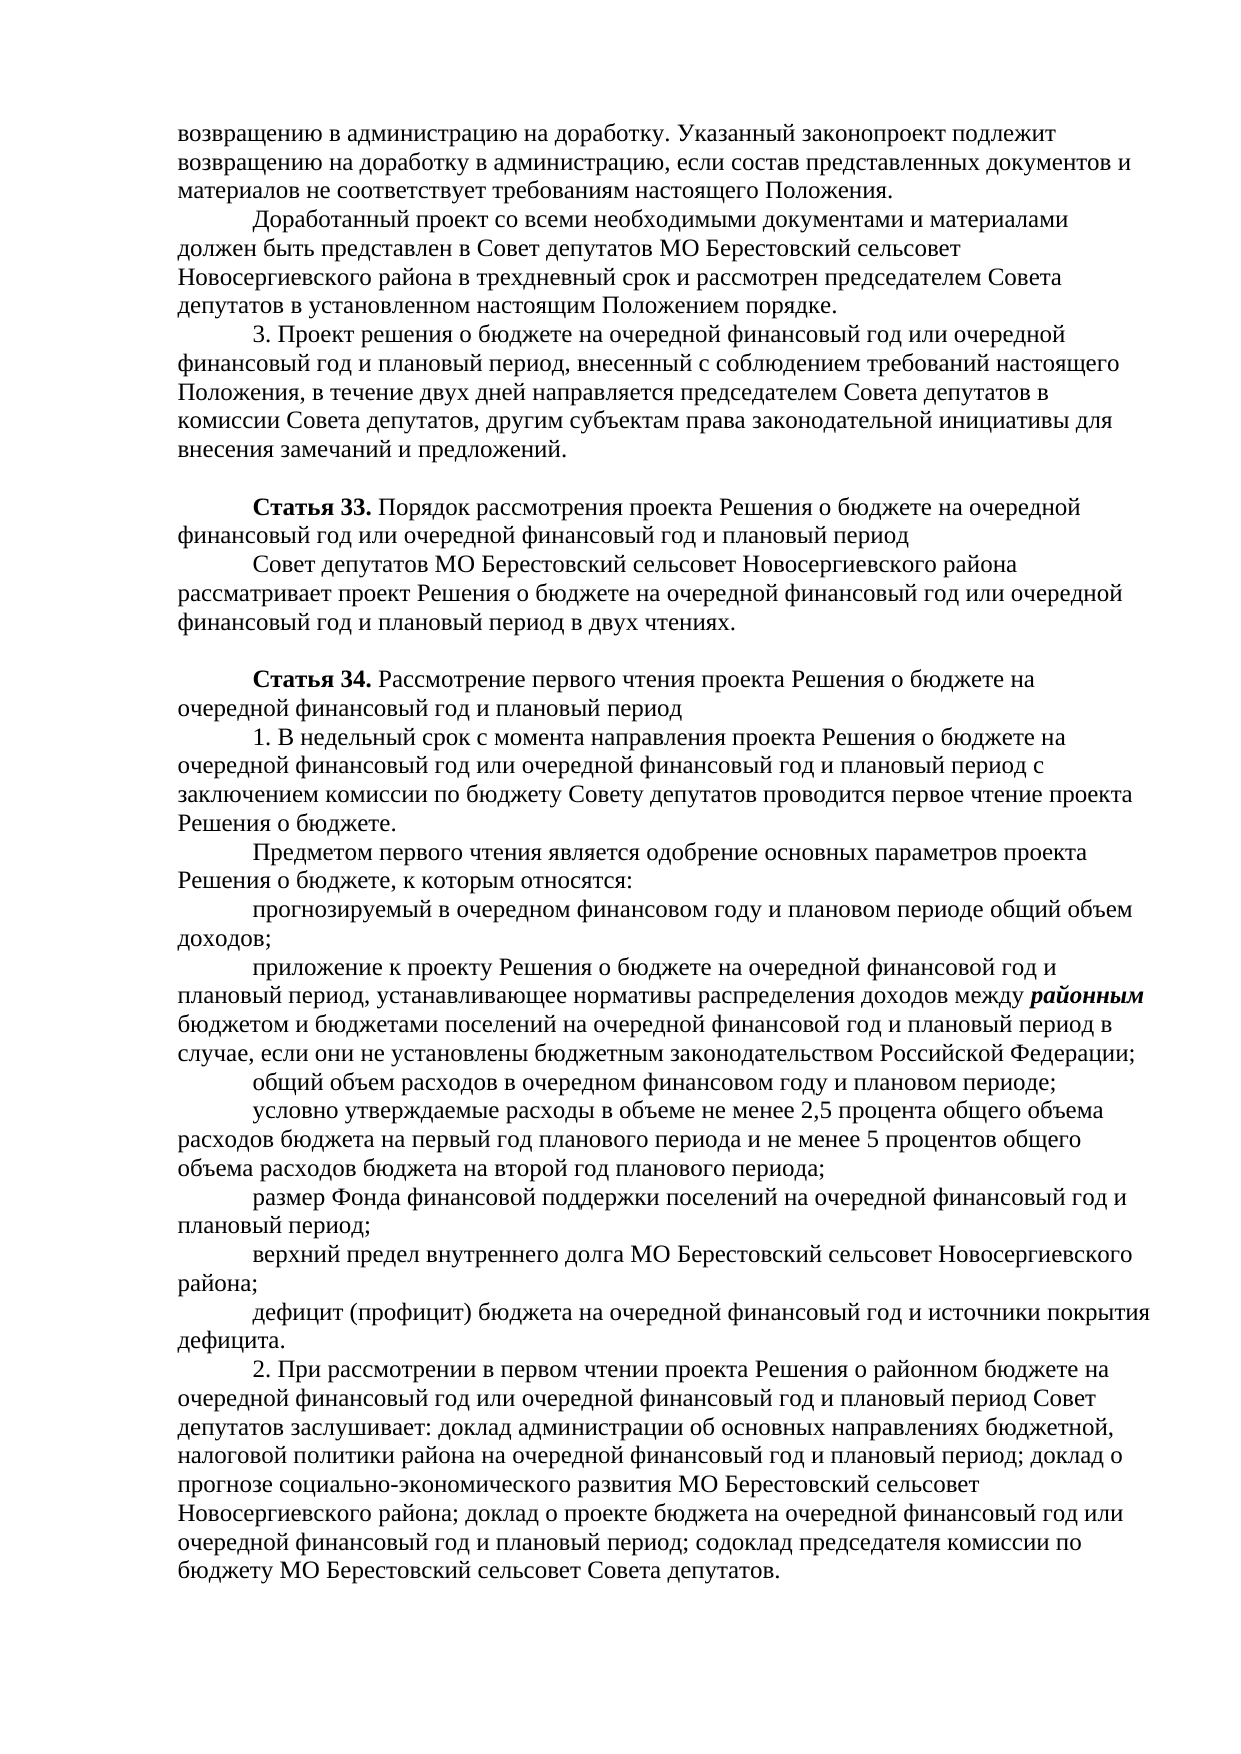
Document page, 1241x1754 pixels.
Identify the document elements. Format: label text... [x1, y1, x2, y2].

text дефицит (профицит) бюджета на очередной финансовый год и источники покрытия дефицита. [177, 1297, 1152, 1354]
text Совет депутатов МО Берестовский сельсовет Новосергиевского района рассматривает проект Решения о бюджете на очередной финансовый год или очередной финансовый год и плановый период в двух чтениях. [177, 549, 1152, 636]
text общий объем расходов в очередном финансовом году и плановом периоде; [177, 1067, 1152, 1096]
text 3. Проект решения о бюджете на очередной финансовый год или очередной финансовый год и плановый период, внесенный с соблюдением требований настоящего Положения, в течение двух дней направляется председателем Совета депутатов в комиссии Совета депутатов, другим субъектам права законодательной инициативы для внесения замечаний и предложений. [177, 319, 1152, 463]
text Статья 33. Порядок рассмотрения проекта Решения о бюджете на очередной финансовый год или очередной финансовый год и плановый период [177, 492, 1152, 549]
text 2. При рассмотрении в первом чтении проекта Решения о районном бюджете на очередной финансовый год или очередной финансовый год и плановый период Совет депутатов заслушивает: доклад администрации об основных направлениях бюджетной, налоговой политики района на очередной финансовый год и плановый период; доклад о прогнозе социально-экономического развития МО Берестовский сельсовет Новосергиевского района; доклад о проекте бюджета на очередной финансовый год или очередной финансовый год и плановый период; содоклад председателя комиссии по бюджету МО Берестовский сельсовет Совета депутатов. [177, 1354, 1152, 1584]
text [177, 118, 1152, 204]
text прогнозируемый в очередном финансовом году и плановом периоде общий объем доходов; [177, 894, 1152, 952]
text 1. В недельный срок с момента направления проекта Решения о бюджете на очередной финансовый год или очередной финансовый год и плановый период с заключением комиссии по бюджету Совету депутатов проводится первое чтение проекта Решения о бюджете. [177, 722, 1152, 837]
text верхний предел внутреннего долга МО Берестовский сельсовет Новосергиевского района; [177, 1239, 1152, 1297]
text размер Фонда финансовой поддержки поселений на очередной финансовый год и плановый период; [177, 1182, 1152, 1239]
text Предметом первого чтения является одобрение основных параметров проекта Решения о бюджете, к которым относятся: [177, 837, 1152, 894]
text Доработанный проект со всеми необходимыми документами и материалами должен быть представлен в Совет депутатов МО Берестовский сельсовет Новосергиевского района в трехдневный срок и рассмотрен председателем Совета депутатов в установленном настоящим Положением порядке. [177, 204, 1152, 319]
text условно утверждаемые расходы в объеме не менее 2,5 процента общего объема расходов бюджета на первый год планового периода и не менее 5 процентов общего объема расходов бюджета на второй год планового периода; [177, 1096, 1152, 1182]
text приложение к проекту Решения о бюджете на очередной финансовой год и плановый период, устанавливающее нормативы распределения доходов между районным бюджетом и бюджетами поселений на очередной финансовой год и плановый период в случае, если они не установлены бюджетным законодательством Российской Федерации; [177, 952, 1152, 1067]
text Статья 34. Рассмотрение первого чтения проекта Решения о бюджете на очередной финансовый год и плановый период [177, 664, 1152, 722]
